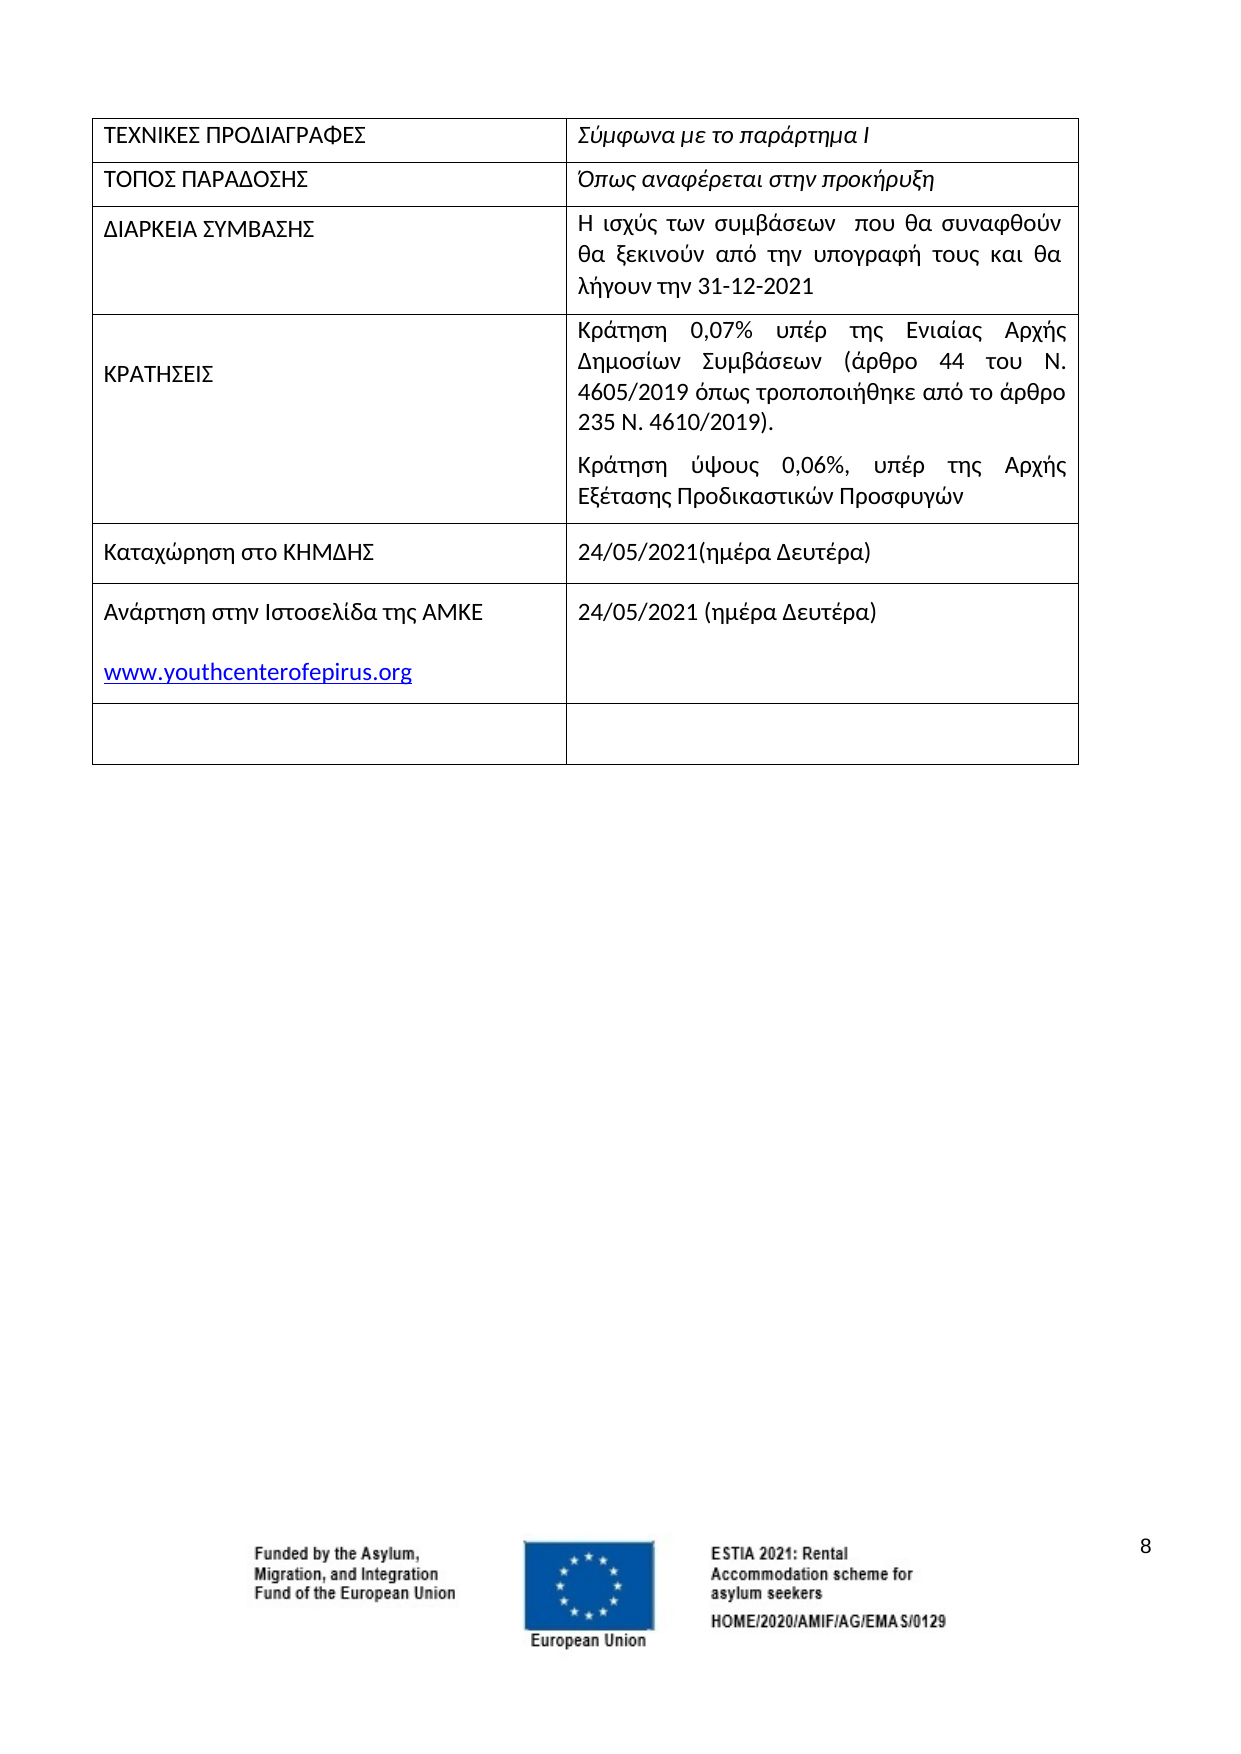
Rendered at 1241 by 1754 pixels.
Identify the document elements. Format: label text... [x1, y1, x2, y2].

table_cell [567, 704, 1078, 764]
table_cell Ανάρτηση στην Ιστοσελίδα της ΑΜΚΕ www.youthcenterofepirus.org [93, 584, 566, 703]
table_cell Καταχώρηση στο ΚΗΜΔΗΣ [93, 524, 566, 583]
table_cell ΔΙΑΡΚΕΙΑ ΣΥΜΒΑΣΗΣ [93, 207, 566, 314]
table_cell Όπως αναφέρεται στην προκήρυξη [567, 163, 1078, 206]
table_cell 24/05/2021 (ημέρα Δευτέρα) [567, 584, 1078, 703]
table_cell Κράτηση 0,07% υπέρ της Ενιαίας Αρχής Δημοσίων Συμβάσεων (άρθρο 44 του Ν. 4605/2019 όπως τροποποιήθηκε από το άρθρο 235 Ν. 4610/2019). Κράτηση ύψους 0,06%, υπέρ της Αρχής Εξέτασης Προδικαστικών Προσφυγών [567, 315, 1078, 523]
table_cell 24/05/2021(ημέρα Δευτέρα) [567, 524, 1078, 583]
picture [247, 1533, 971, 1667]
table_cell ΤΟΠΟΣ ΠΑΡΑΔΟΣΗΣ [93, 163, 566, 206]
table_cell ΚΡΑΤΗΣΕΙΣ [93, 315, 566, 523]
table_cell Σύμφωνα με το παράρτημα Ι [567, 119, 1078, 162]
table_cell ΤΕΧΝΙΚΕΣ ΠΡΟΔΙΑΓΡΑΦΕΣ [93, 119, 566, 162]
table_cell Η ισχύς των συμβάσεων που θα συναφθούν θα ξεκινούν από την υπογραφή τους και θα λήγουν την 31-12-2021 [567, 207, 1078, 314]
table_cell [93, 704, 566, 764]
